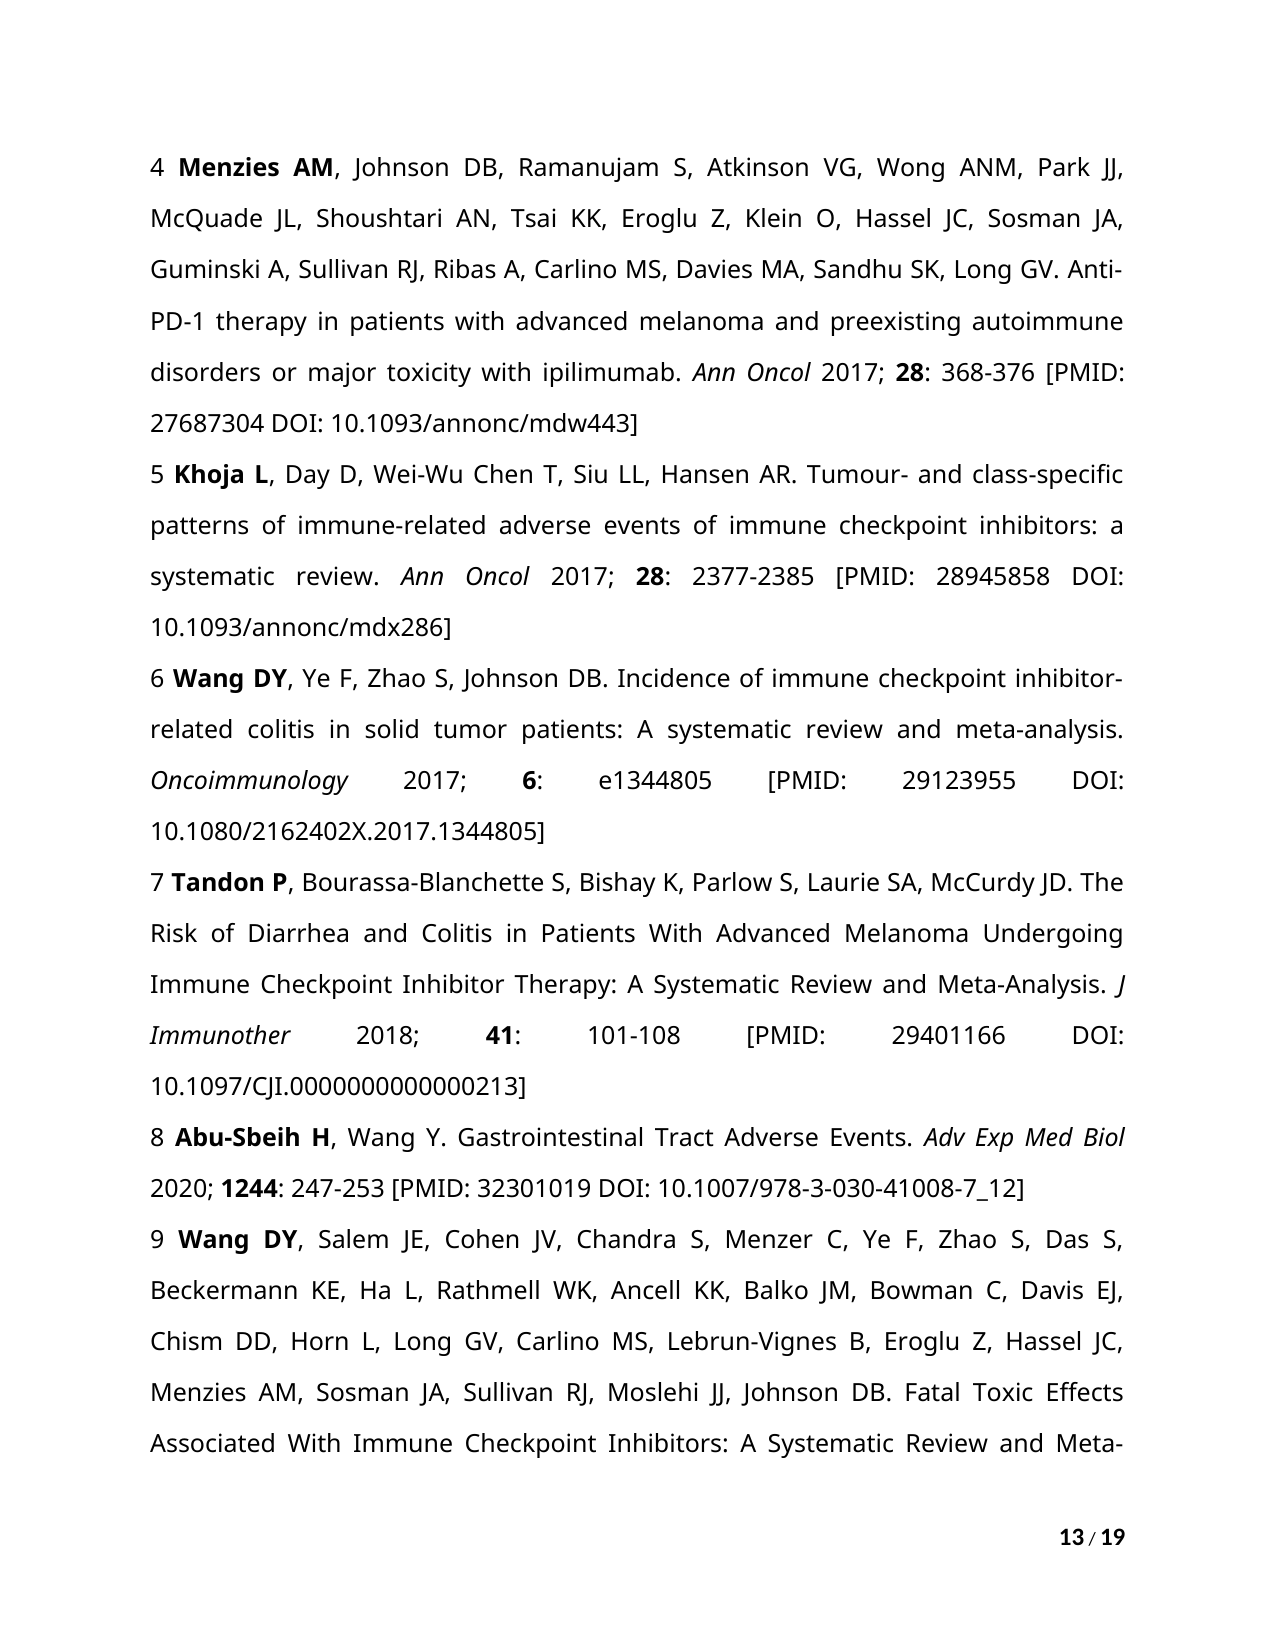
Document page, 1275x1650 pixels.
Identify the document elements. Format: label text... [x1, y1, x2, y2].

text 6 Wang DY, Ye F, Zhao S, Johnson DB. Incidence of immune checkpoint inhibitor-related colitis in solid tumor patients: A systematic review and meta-analysis. Oncoimmunology 2017; 6: e1344805 [PMID: 29123955 DOI: 10.1080/2162402X.2017.1344805] [150, 660, 1125, 848]
text 5 Khoja L, Day D, Wei-Wu Chen T, Siu LL, Hansen AR. Tumour- and class-specific patterns of immune-related adverse events of immune checkpoint inhibitors: a systematic review. Ann Oncol 2017; 28: 2377-2385 [PMID: 28945858 DOI: 10.1093/annonc/mdx286] [150, 456, 1125, 643]
text 8 Abu-Sbeih H, Wang Y. Gastrointestinal Tract Adverse Events. Adv Exp Med Biol 2020; 1244: 247-253 [PMID: 32301019 DOI: 10.1007/978-3-030-41008-7_12] [150, 1120, 1125, 1205]
text 7 Tandon P, Bourassa-Blanchette S, Bishay K, Parlow S, Laurie SA, McCurdy JD. The Risk of Diarrhea and Colitis in Patients With Advanced Melanoma Undergoing Immune Checkpoint Inhibitor Therapy: A Systematic Review and Meta-Analysis. J Immunother 2018; 41: 101-108 [PMID: 29401166 DOI: 10.1097/CJI.0000000000000213] [150, 864, 1125, 1103]
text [150, 1222, 1125, 1460]
text 4 Menzies AM, Johnson DB, Ramanujam S, Atkinson VG, Wong ANM, Park JJ, McQuade JL, Shoushtari AN, Tsai KK, Eroglu Z, Klein O, Hassel JC, Sosman JA, Guminski A, Sullivan RJ, Ribas A, Carlino MS, Davies MA, Sandhu SK, Long GV. Anti-PD-1 therapy in patients with advanced melanoma and preexisting autoimmune disorders or major toxicity with ipilimumab. Ann Oncol 2017; 28: 368-376 [PMID: 27687304 DOI: 10.1093/annonc/mdw443] [150, 150, 1125, 439]
